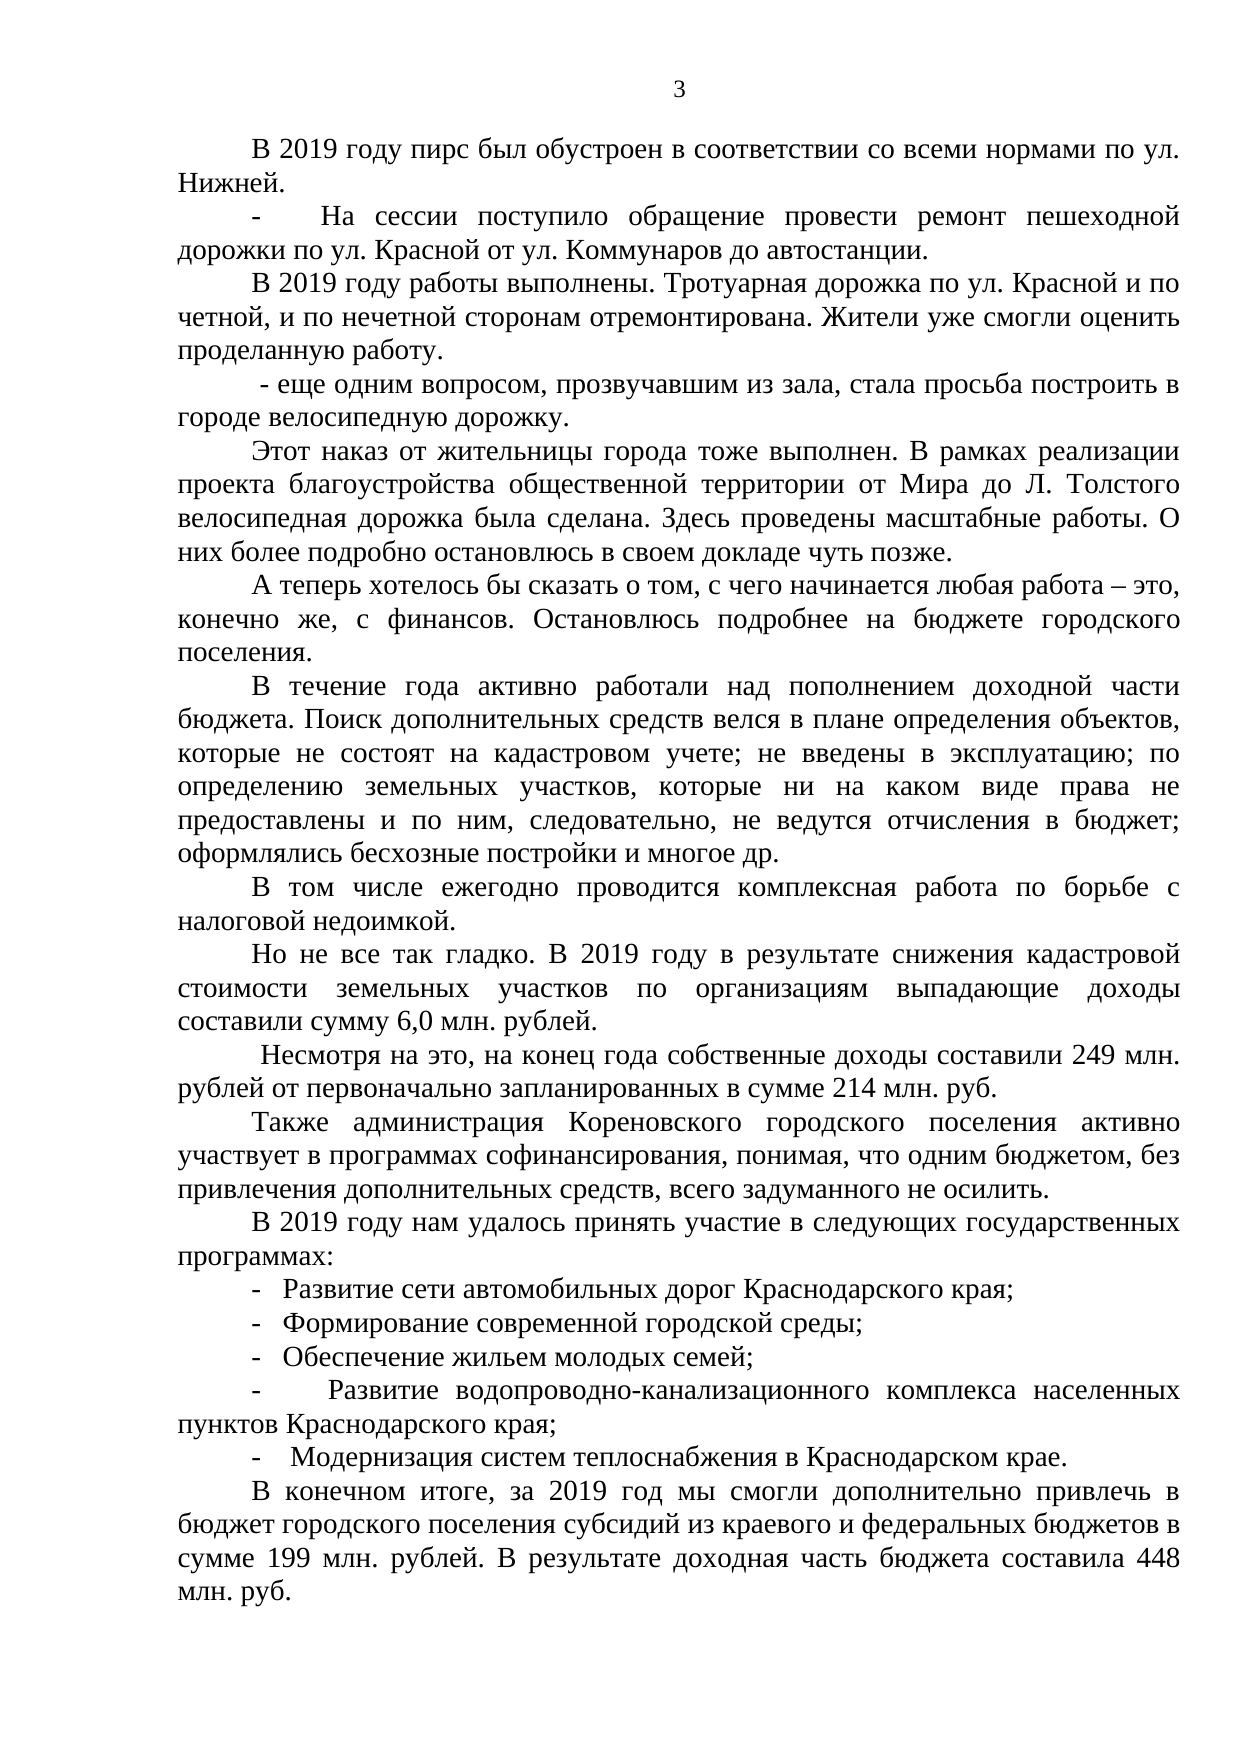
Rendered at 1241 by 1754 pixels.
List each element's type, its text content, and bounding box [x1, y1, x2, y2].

text - Формирование современной городской среды; [177, 1305, 1181, 1339]
text В том числе ежегодно проводится комплексная работа по борьбе с налоговой недоимкой. [177, 869, 1181, 936]
text Но не все так гладко. В 2019 году в результате снижения кадастровой стоимости земельных участков по организациям выпадающие доходы составили сумму 6,0 млн. рублей. [177, 936, 1181, 1037]
text В конечном итоге, за 2019 год мы смогли дополнительно привлечь в бюджет городского поселения субсидий из краевого и федеральных бюджетов в сумме 199 млн. рублей. В результате доходная часть бюджета составила 448 млн. руб. [177, 1473, 1181, 1607]
text - На сессии поступило обращение провести ремонт пешеходной дорожки по ул. Красной от ул. Коммунаров до автостанции. [177, 198, 1181, 265]
text - Модернизация систем теплоснабжения в Краснодарском крае. [177, 1439, 1181, 1473]
text - Обеспечение жильем молодых семей; [177, 1339, 1181, 1372]
text В 2019 году работы выполнены. Тротуарная дорожка по ул. Красной и по четной, и по нечетной сторонам отремонтирована. Жители уже смогли оценить проделанную работу. [177, 265, 1181, 366]
text Также администрация Кореновского городского поселения активно участвует в программах софинансирования, понимая, что одним бюджетом, без привлечения дополнительных средств, всего задуманного не осилить. [177, 1104, 1181, 1204]
text В 2019 году пирс был обустроен в соответствии со всеми нормами по ул. Нижней. [177, 131, 1181, 198]
text - Развитие сети автомобильных дорог Краснодарского края; [177, 1272, 1181, 1305]
text В 2019 году нам удалось принять участие в следующих государственных программах: [177, 1204, 1181, 1272]
text А теперь хотелось бы сказать о том, с чего начинается любая работа – это, конечно же, с финансов. Остановлюсь подробнее на бюджете городского поселения. [177, 567, 1181, 668]
text - еще одним вопросом, прозвучавшим из зала, стала просьба построить в городе велосипедную дорожку. [177, 366, 1181, 433]
text - Развитие водопроводно-канализационного комплекса населенных пунктов Краснодарского края; [177, 1372, 1181, 1439]
text Этот наказ от жительницы города тоже выполнен. В рамках реализации проекта благоустройства общественной территории от Мира до Л. Толстого велосипедная дорожка была сделана. Здесь проведены масштабные работы. О них более подробно остановлюсь в своем докладе чуть позже. [177, 433, 1181, 567]
text Несмотря на это, на конец года собственные доходы составили 249 млн. рублей от первоначально запланированных в сумме 214 млн. руб. [177, 1037, 1181, 1104]
text В течение года активно работали над пополнением доходной части бюджета. Поиск дополнительных средств велся в плане определения объектов, которые не состоят на кадастровом учете; не введены в эксплуатацию; по определению земельных участков, которые ни на каком виде права не предоставлены и по ним, следовательно, не ведутся отчисления в бюджет; оформлялись бесхозные постройки и многое др. [177, 668, 1181, 869]
